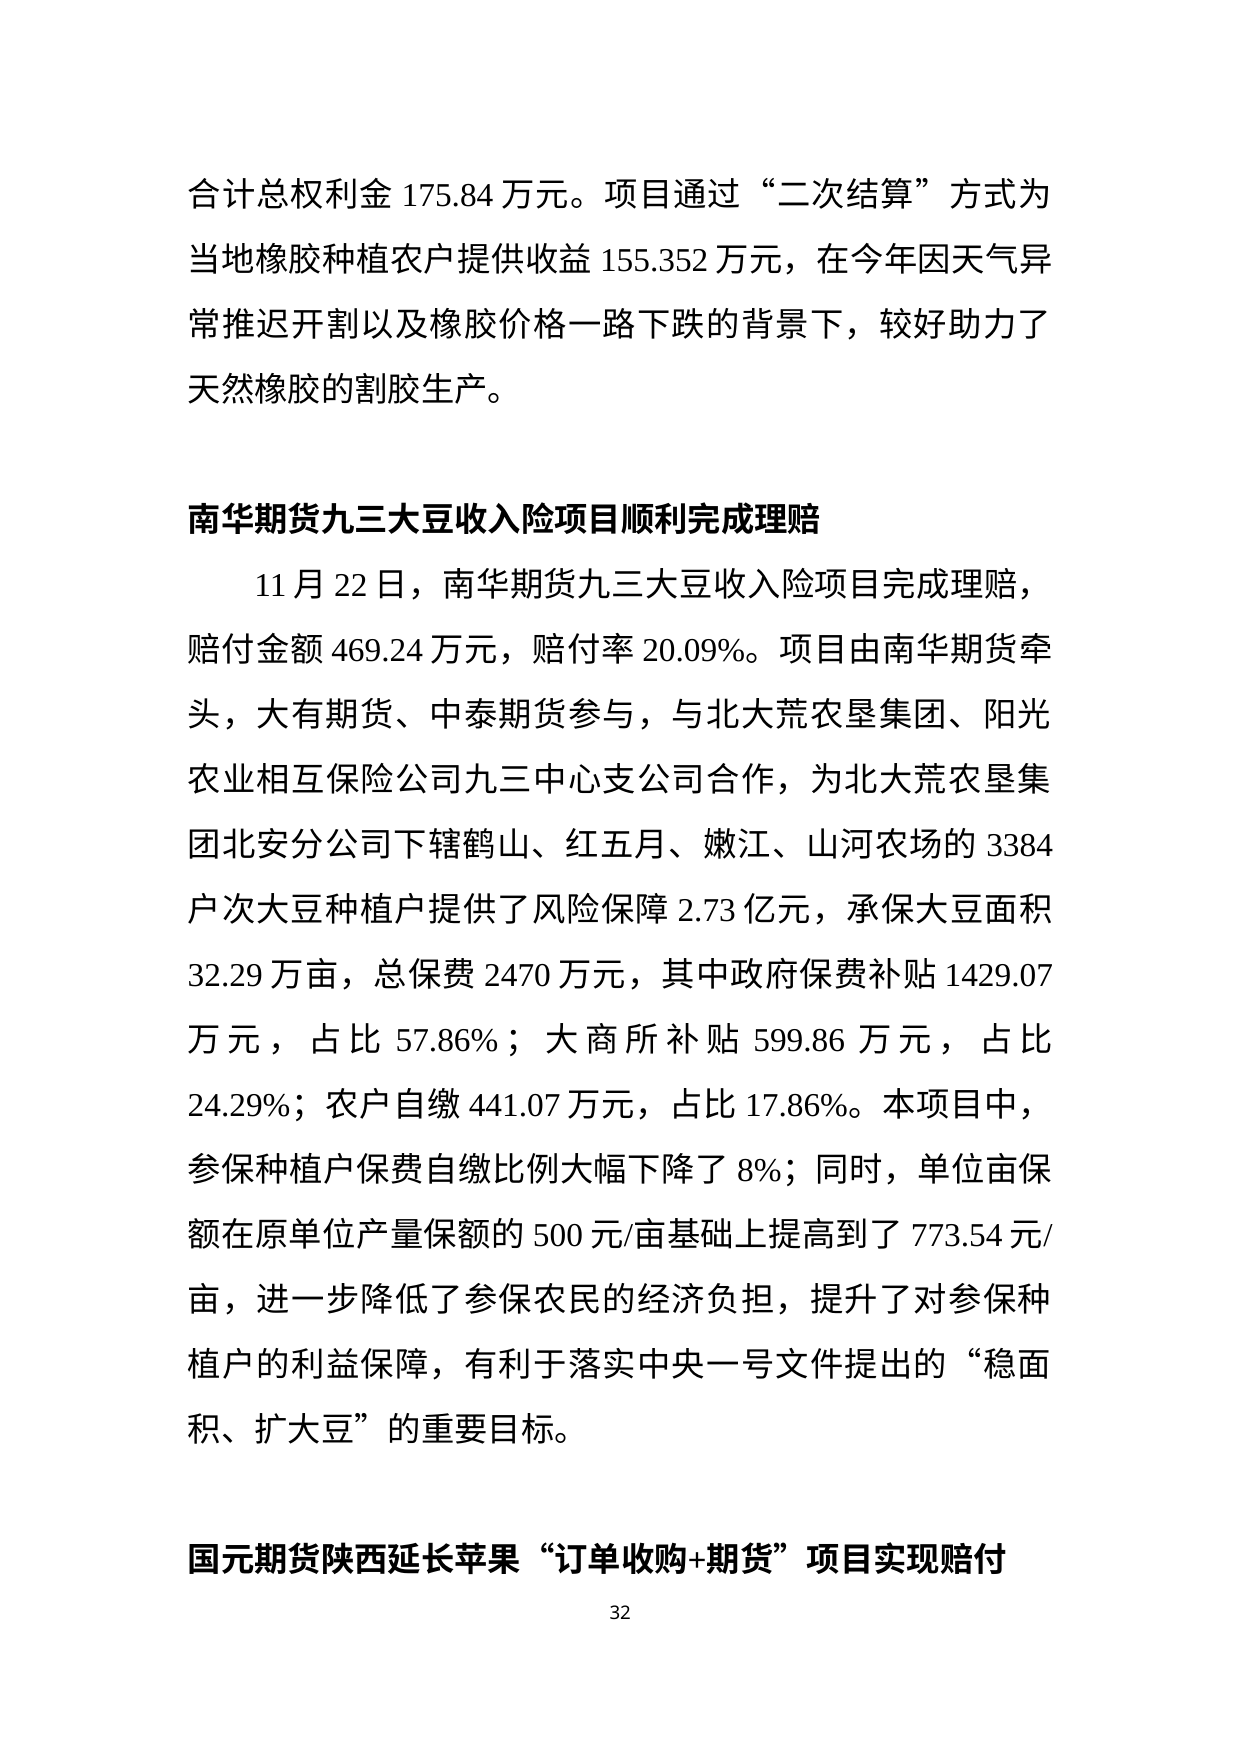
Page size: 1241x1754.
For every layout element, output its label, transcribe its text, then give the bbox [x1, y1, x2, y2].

text 11月22日，南华期货九三大豆收入险项目完成理赔，赔付金额469.24万元，赔付率20.09%。项目由南华期货牵头，大有期货、中泰期货参与，与北大荒农垦集团、阳光农业相互保险公司九三中心支公司合作，为北大荒农垦集团北安分公司下辖鹤山、红五月、嫩江、山河农场的3384户次大豆种植户提供了风险保障2.73亿元，承保大豆面积32.29万亩，总保费2470万元，其中政府保费补贴1429.07万元，占比57.86%；大商所补贴599.86万元，占比24.29%；农户自缴441.07万元，占比17.86%。本项目中，参保种植户保费自缴比例大幅下降了8%；同时，单位亩保额在原单位产量保额的500元/亩基础上提高到了773.54元/亩，进一步降低了参保农民的经济负担，提升了对参保种植户的利益保障，有利于落实中央一号文件提出的“稳面积、扩大豆”的重要目标。 [187, 550, 1053, 1460]
text 国元期货陕西延长苹果“订单收购+期货”项目实现赔付 [187, 1525, 1053, 1590]
text 南华期货九三大豆收入险项目顺利完成理赔 [187, 485, 1053, 550]
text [187, 160, 1053, 420]
